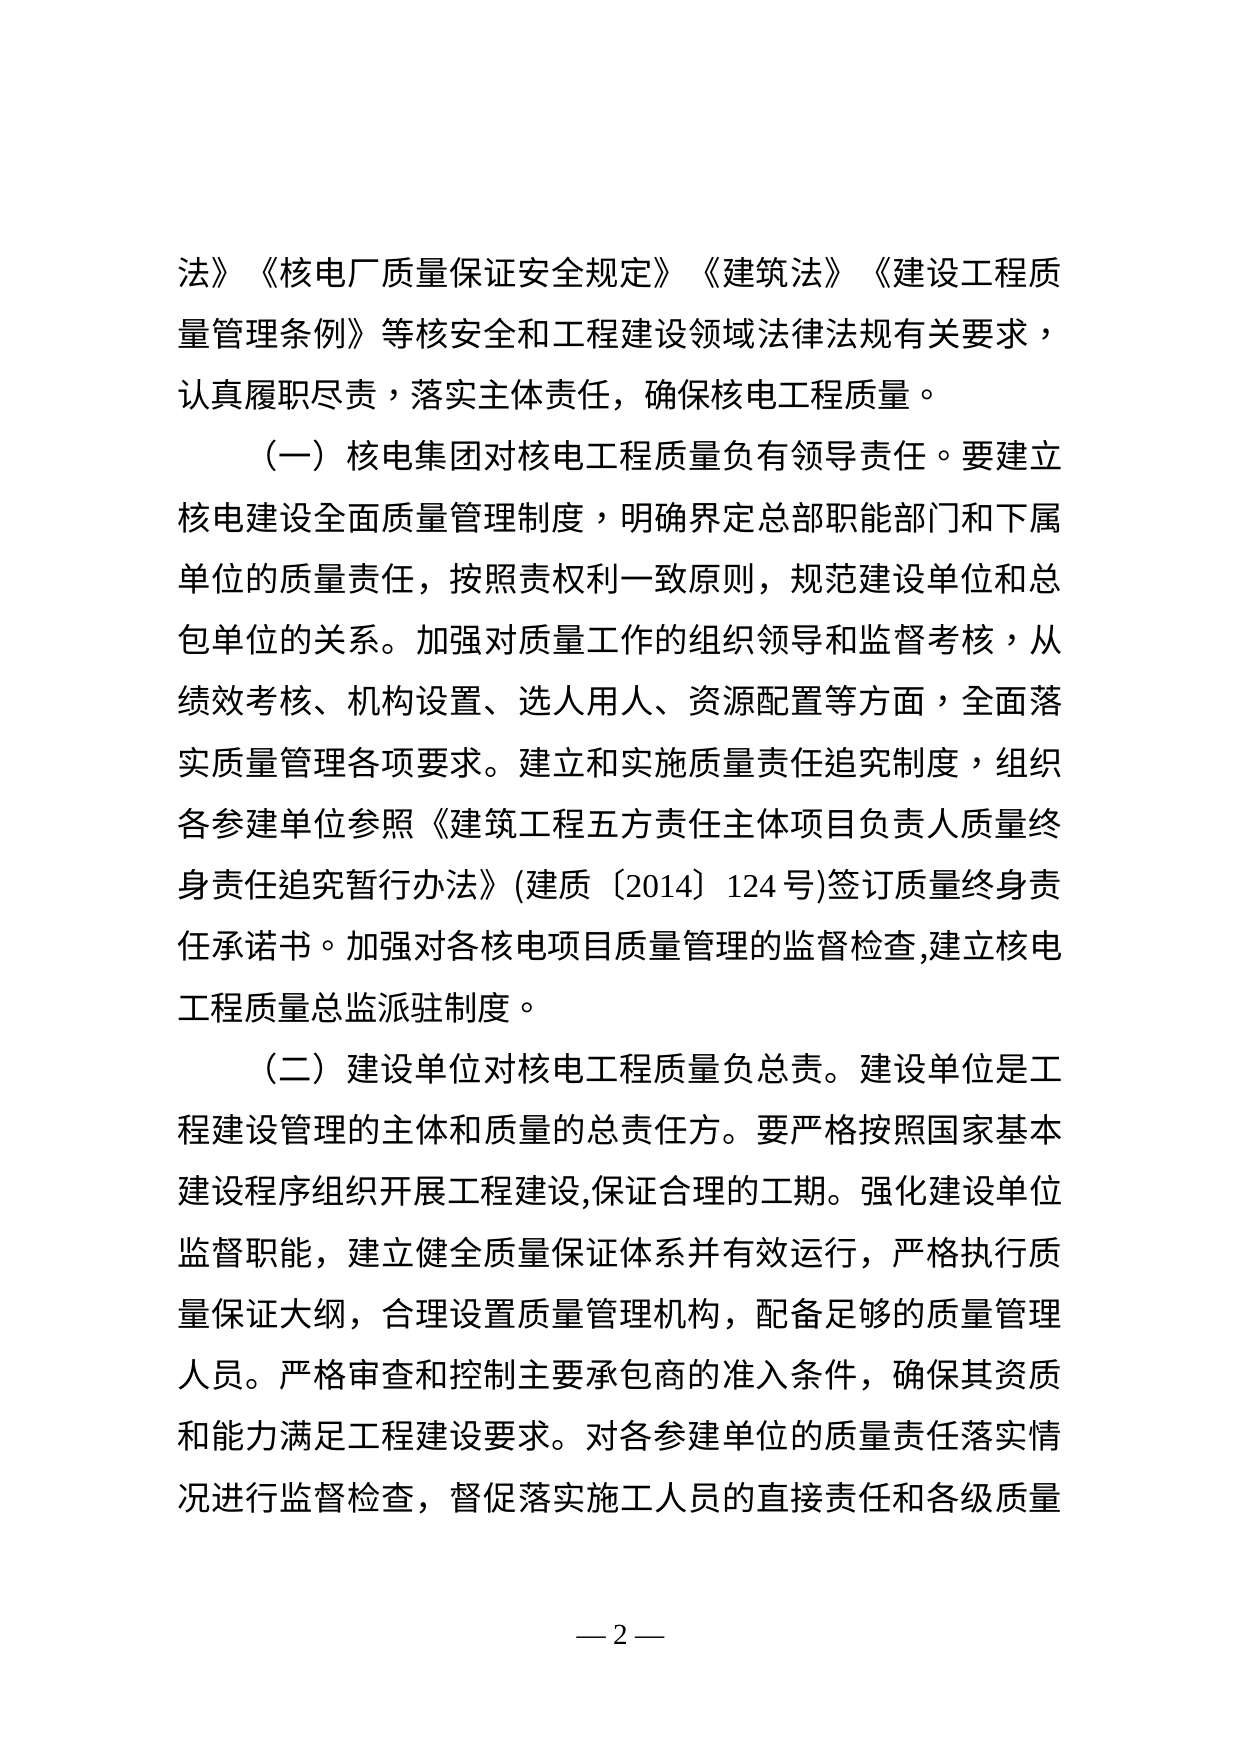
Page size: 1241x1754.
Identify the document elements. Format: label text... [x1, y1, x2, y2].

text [177, 1032, 1063, 1522]
text （一）核电集团对核电工程质量负有领导责任。要建立核电建设全面质量管理制度，明确界定总部职能部门和下属单位的质量责任，按照责权利一致原则，规范建设单位和总包单位的关系。加强对质量工作的组织领导和监督考核，从绩效考核、机构设置、选人用人、资源配置等方面，全面落实质量管理各项要求。建立和实施质量责任追究制度，组织各参建单位参照《建筑工程五方责任主体项目负责人质量终身责任追究暂行办法》(建质〔2014〕124号)签订质量终身责任承诺书。加强对各核电项目质量管理的监督检查,建立核电工程质量总监派驻制度。 [177, 420, 1063, 1032]
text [177, 236, 1063, 420]
